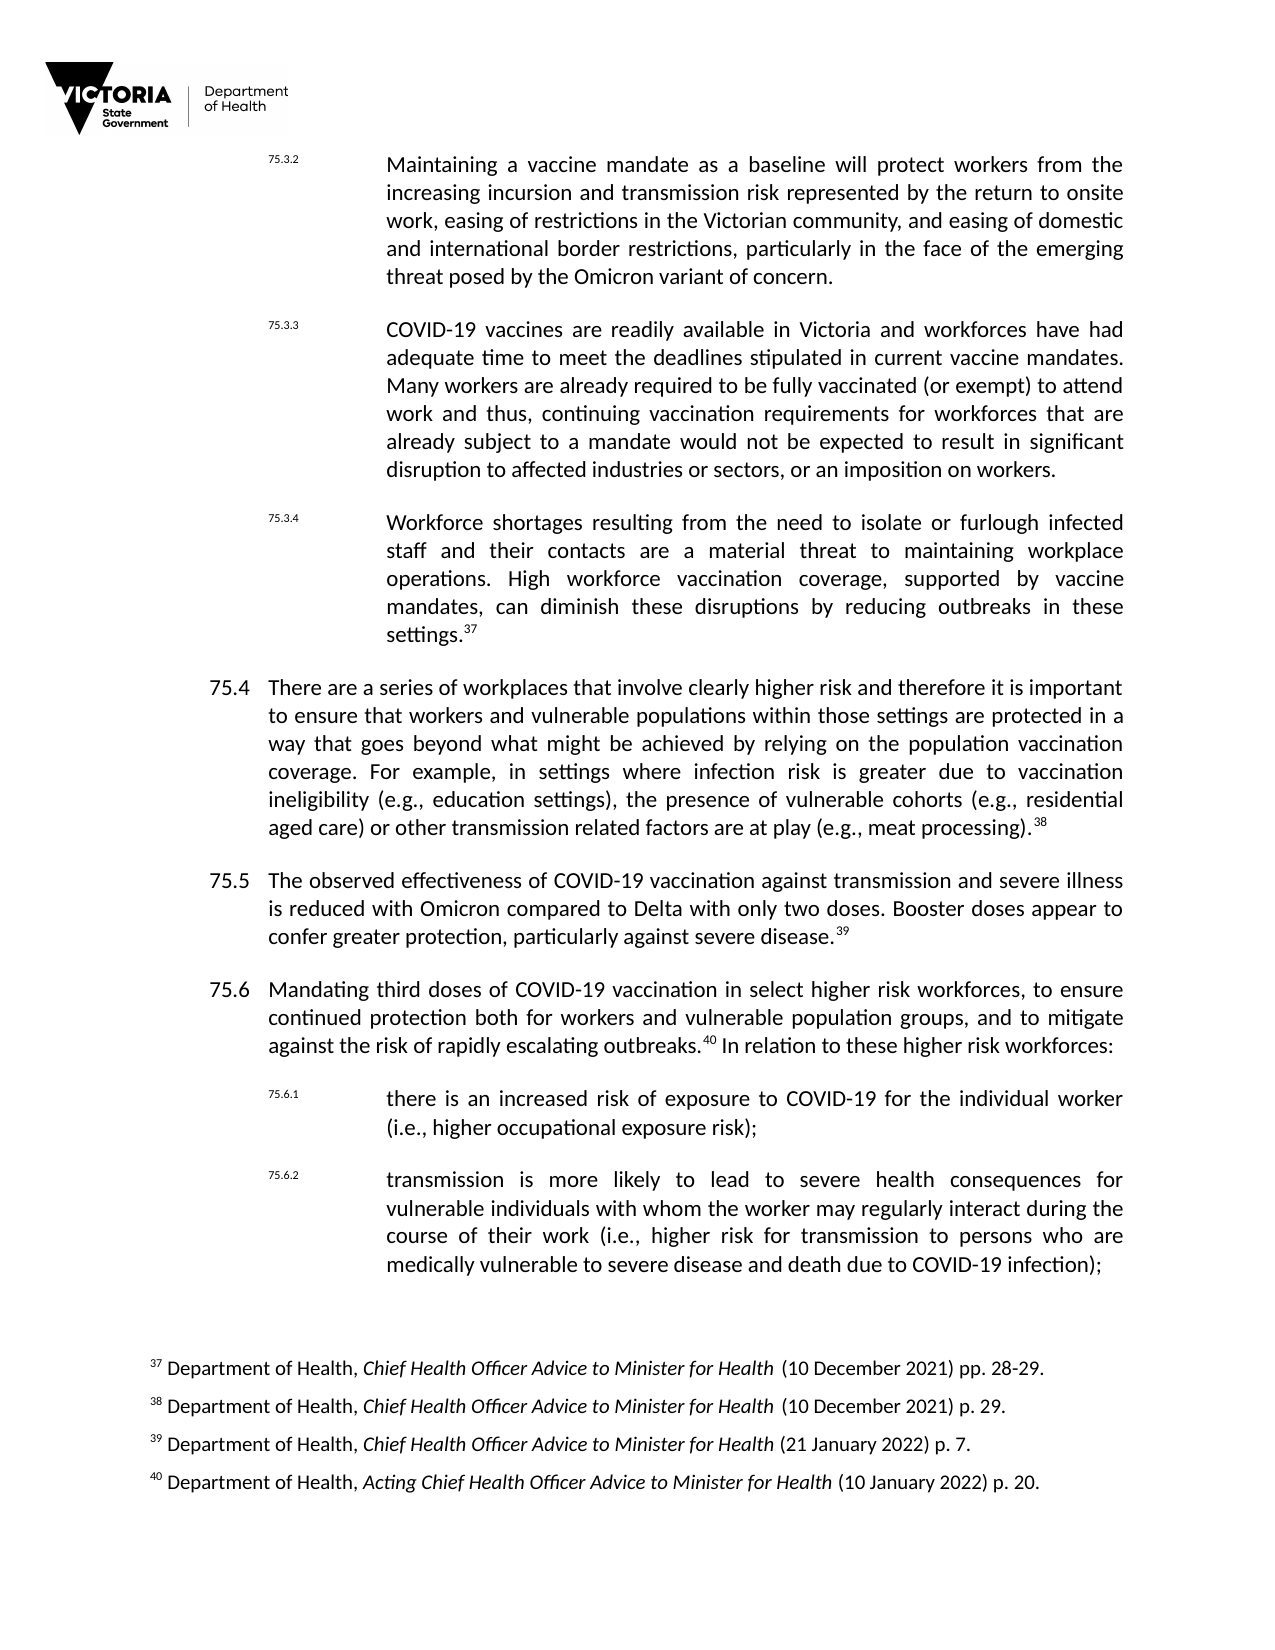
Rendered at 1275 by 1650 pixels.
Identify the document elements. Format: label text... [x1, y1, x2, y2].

list There are a series of workplaces that involve clearly higher risk and therefore it is important to ensure that workers and vulnerable populations within those settings are protected in a way that goes beyond what might be achieved by relying on the population vaccination coverage. For example, in settings where infection risk is greater due to vaccination ineligibility (e.g., education settings), the presence of vulnerable cohorts (e.g., residential aged care) or other transmission related factors are at play (e.g., meat processing). [209, 673, 1125, 841]
list there is an increased risk of exposure to COVID-19 for the individual worker (i.e., higher occupational exposure risk); [268, 1084, 1125, 1141]
list Workforce shortages resulting from the need to isolate or furlough infected staff and their contacts are a material threat to maintaining workplace operations. High workforce vaccination coverage, supported by vaccine mandates, can diminish these disruptions by reducing outbreaks in these settings. [268, 508, 1125, 648]
picture [45, 62, 288, 135]
list Mandating third doses of COVID-19 vaccination in select higher risk workforces, to ensure continued protection both for workers and vulnerable population groups, and to mitigate against the risk of rapidly escalating outbreaks. In relation to these higher risk workforces: [209, 976, 1125, 1059]
list COVID-19 vaccines are readily available in Victoria and workforces have had adequate time to meet the deadlines stipulated in current vaccine mandates. Many workers are already required to be fully vaccinated (or exempt) to attend work and thus, continuing vaccination requirements for workforces that are already subject to a mandate would not be expected to result in significant disruption to affected industries or sectors, or an imposition on workers. [268, 315, 1125, 483]
list transmission is more likely to lead to severe health consequences for vulnerable individuals with whom the worker may regularly interact during the course of their work (i.e., higher risk for transmission to persons who are medically vulnerable to severe disease and death due to COVID-19 infection); [268, 1166, 1125, 1278]
list The observed effectiveness of COVID-19 vaccination against transmission and severe illness is reduced with Omicron compared to Delta with only two doses. Booster doses appear to confer greater protection, particularly against severe disease. [209, 866, 1125, 951]
list Maintaining a vaccine mandate as a baseline will protect workers from the increasing incursion and transmission risk represented by the return to onsite work, easing of restrictions in the Victorian community, and easing of domestic and international border restrictions, particularly in the face of the emerging threat posed by the Omicron variant of concern. [268, 150, 1125, 290]
